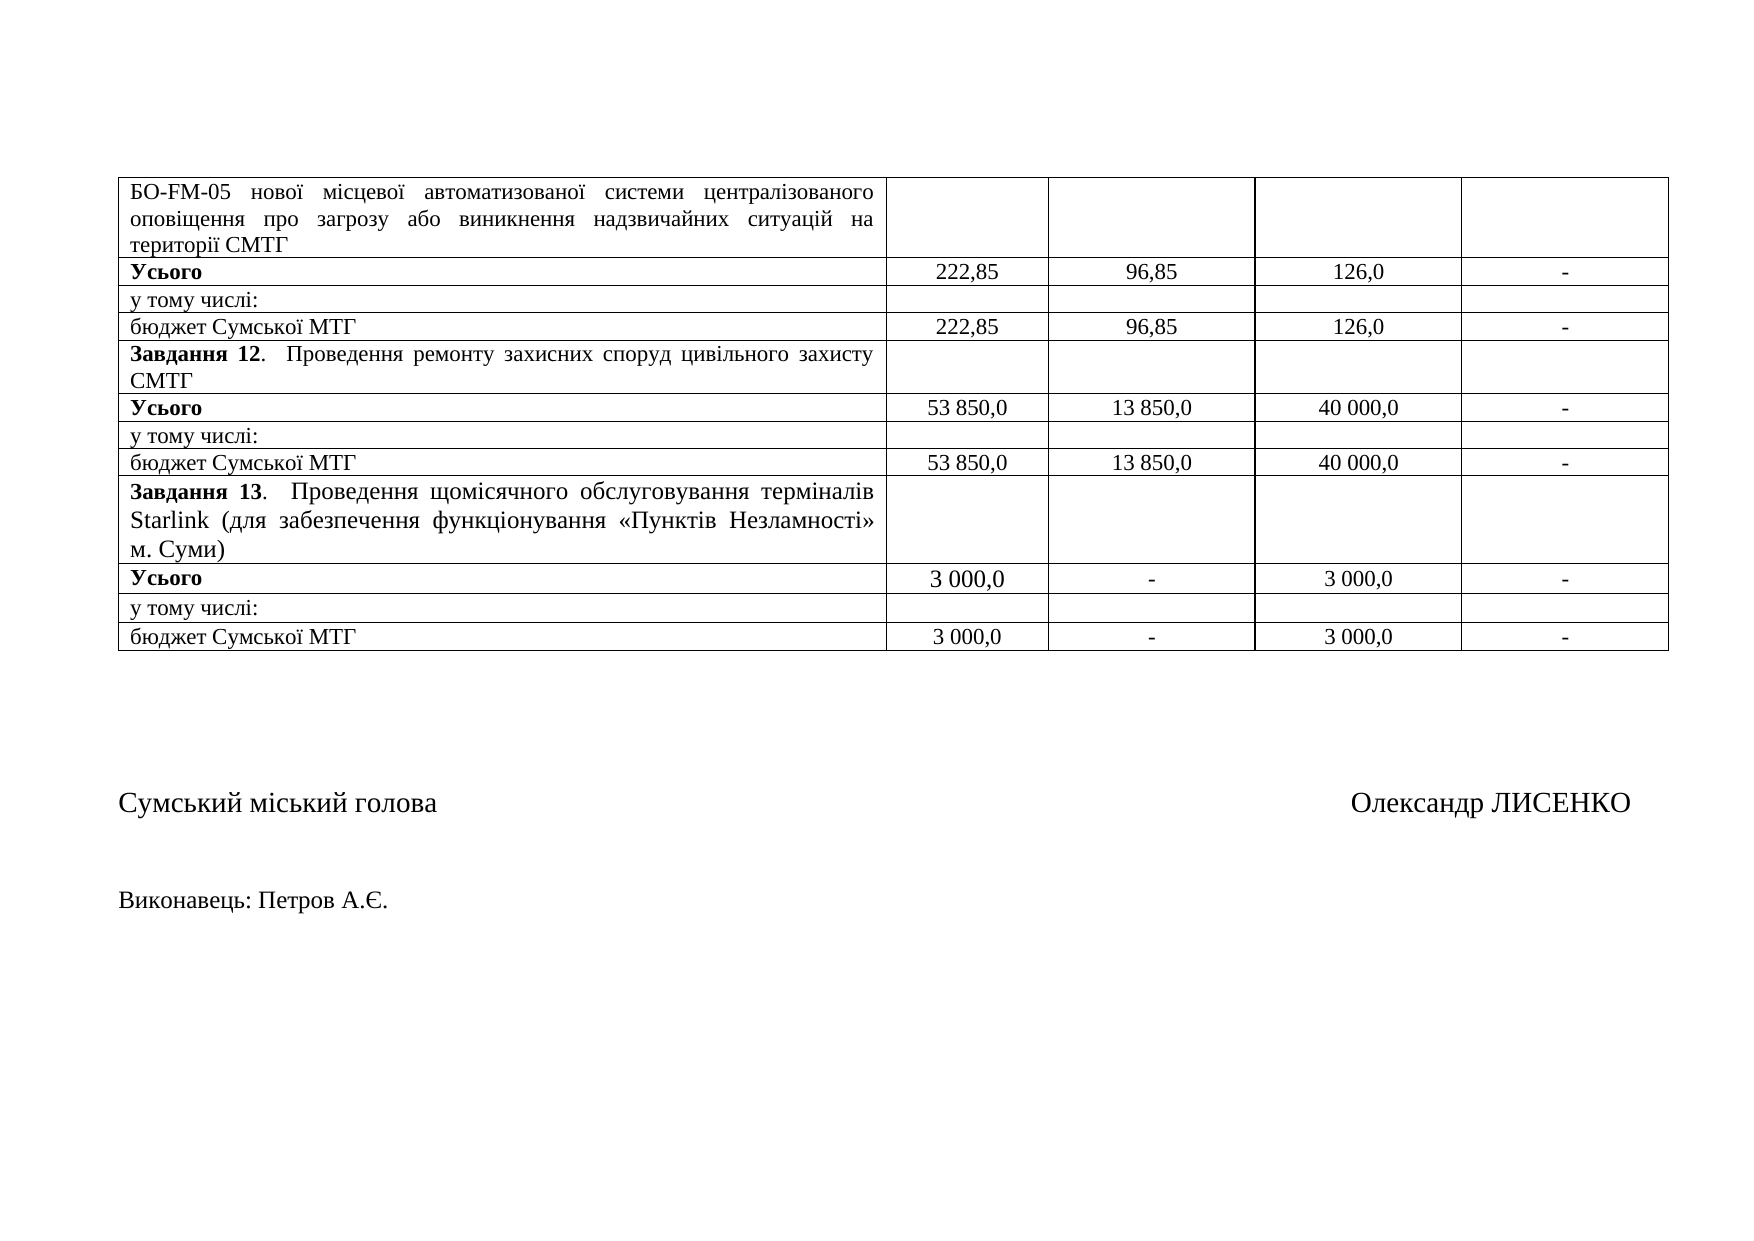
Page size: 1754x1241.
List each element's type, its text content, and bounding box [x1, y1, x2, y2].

table_cell 13 850,0 [1049, 449, 1254, 475]
table_cell [1256, 178, 1461, 257]
table_cell [887, 594, 1048, 622]
text Виконавець: Петров А.Є. [118, 886, 1636, 914]
table_cell 40 000,0 [1256, 449, 1461, 475]
table_cell - [1462, 449, 1668, 475]
table_cell [1049, 594, 1254, 622]
table_cell бюджет Сумської МТГ [119, 313, 886, 339]
table_cell [887, 476, 1048, 563]
table_cell [1256, 286, 1461, 312]
table_cell 3 000,0 [1256, 564, 1461, 592]
table_cell [1256, 594, 1461, 622]
table_cell [1462, 341, 1668, 393]
table_cell Усього [119, 258, 886, 285]
table_cell 96,85 [1049, 258, 1254, 285]
table_cell бюджет Сумської МТГ [119, 449, 886, 475]
table_cell 3 000,0 [887, 564, 1048, 592]
table_cell Усього [119, 564, 886, 592]
table_cell 3 000,0 [887, 623, 1048, 650]
table_cell [1049, 286, 1254, 312]
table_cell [119, 178, 886, 257]
table_cell - [1049, 623, 1254, 650]
table_cell Завдання 13. Проведення щомісячного обслуговування терміналів Starlink (для забезпечення функціонування «Пунктів Незламності» м. Суми) [119, 476, 886, 563]
table_cell - [1462, 564, 1668, 592]
table_cell [1256, 476, 1461, 563]
table_cell - [1462, 313, 1668, 339]
table_cell 222,85 [887, 258, 1048, 285]
table_cell [1462, 476, 1668, 563]
table_cell 53 850,0 [887, 449, 1048, 475]
table_cell [887, 178, 1048, 257]
table_cell [1462, 422, 1668, 448]
table_cell 96,85 [1049, 313, 1254, 339]
table_cell Завдання 12. Проведення ремонту захисних споруд цивільного захисту СМТГ [119, 341, 886, 393]
text Сумський міський голова Олександр ЛИСЕНКО [118, 785, 1636, 818]
table_cell 3 000,0 [1256, 623, 1461, 650]
table_cell - [1462, 394, 1668, 421]
table_cell [1462, 594, 1668, 622]
table_cell [1462, 178, 1668, 257]
table_cell [887, 341, 1048, 393]
table_cell бюджет Сумської МТГ [119, 623, 886, 650]
table_cell [1049, 178, 1254, 257]
table_cell 13 850,0 [1049, 394, 1254, 421]
table_cell [1256, 341, 1461, 393]
table_cell у тому числі: [119, 422, 886, 448]
table_cell [1462, 286, 1668, 312]
table_cell Усього [119, 394, 886, 421]
table_cell 40 000,0 [1256, 394, 1461, 421]
table_cell у тому числі: [119, 594, 886, 622]
table_cell [887, 422, 1048, 448]
table_cell [1256, 422, 1461, 448]
table_cell 126,0 [1256, 313, 1461, 339]
table_cell [1049, 341, 1254, 393]
table_cell - [1462, 258, 1668, 285]
table_cell - [1049, 564, 1254, 592]
table_cell - [1462, 623, 1668, 650]
table_cell 222,85 [887, 313, 1048, 339]
table_cell [1049, 476, 1254, 563]
table_cell [1049, 422, 1254, 448]
table_cell 126,0 [1256, 258, 1461, 285]
table_cell [887, 286, 1048, 312]
table_cell 53 850,0 [887, 394, 1048, 421]
table_cell у тому числі: [119, 286, 886, 312]
